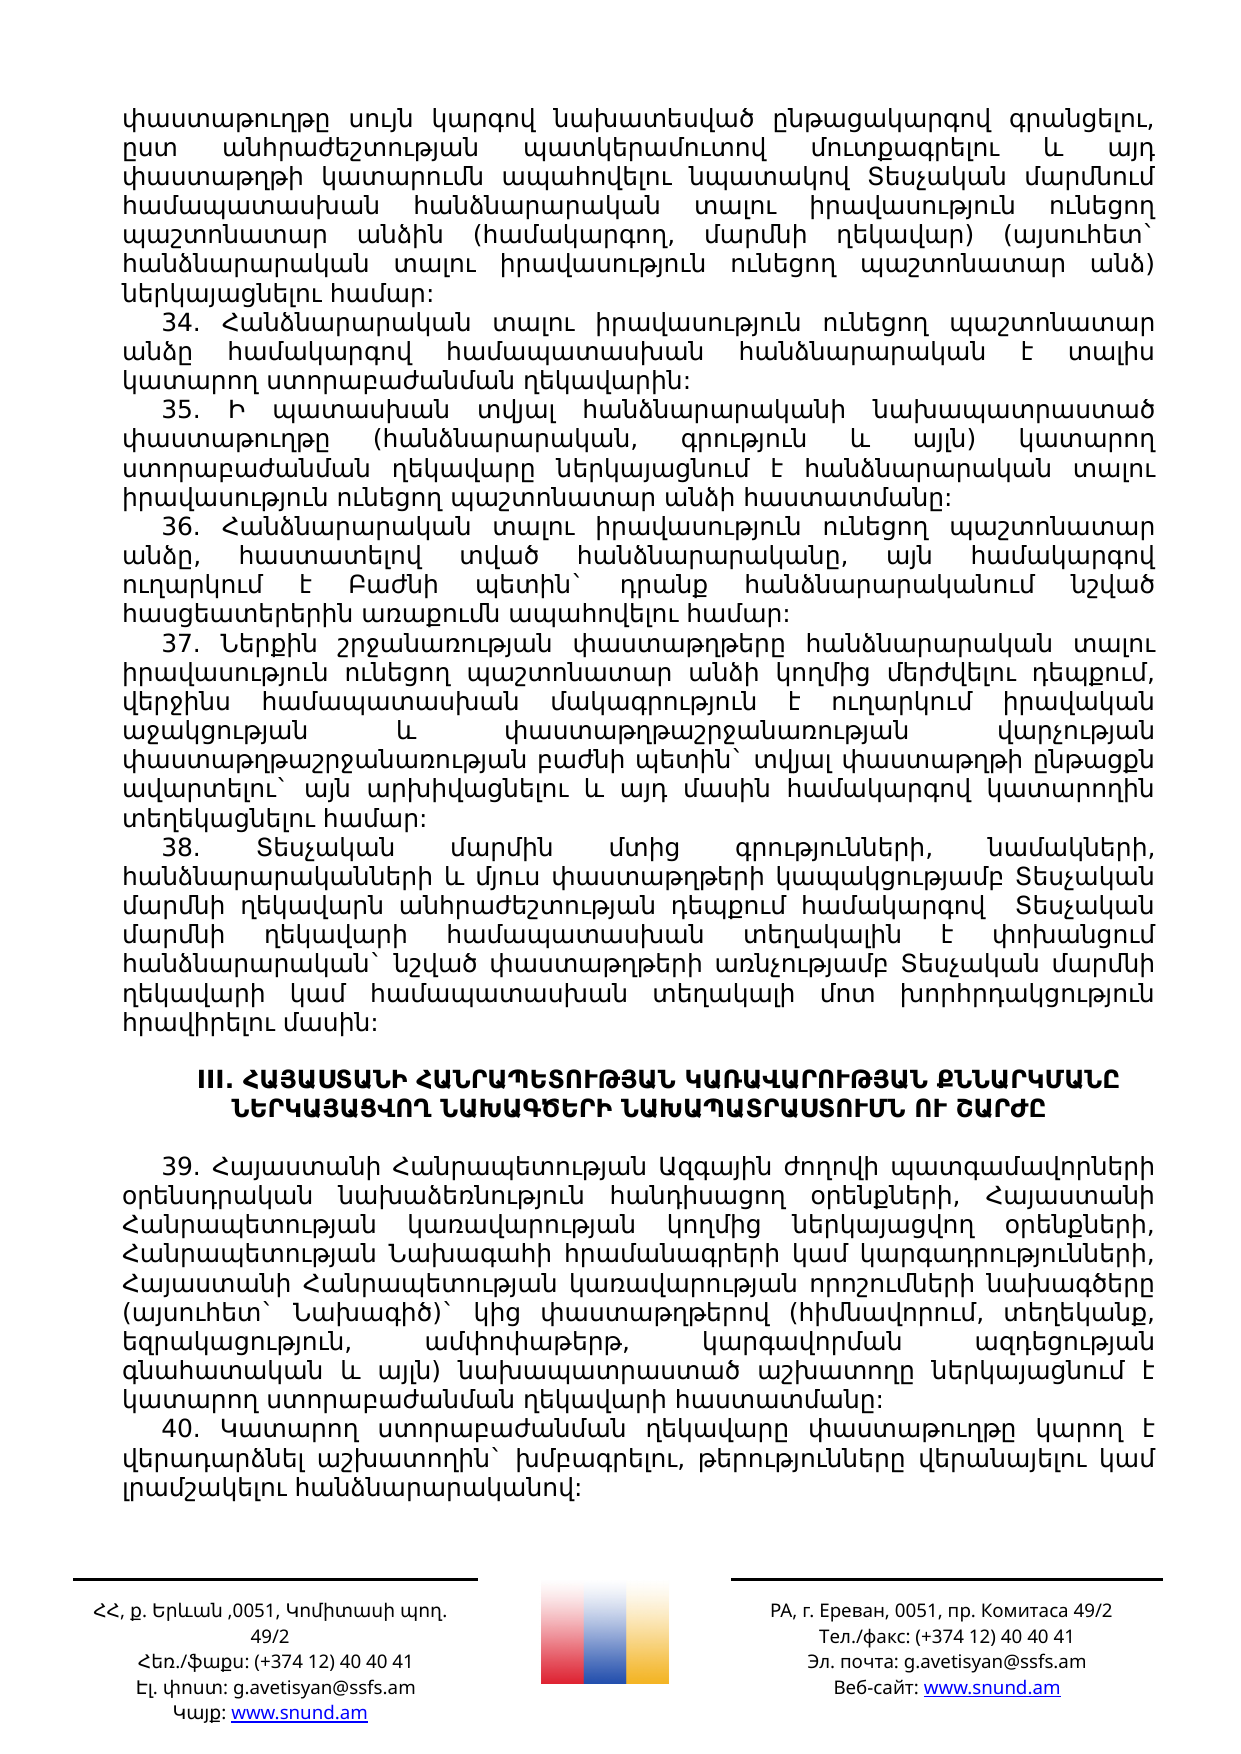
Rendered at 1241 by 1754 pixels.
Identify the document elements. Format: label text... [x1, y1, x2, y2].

text 34. Հանձնարարական տալու իրավասություն ունեցող պաշտոնատար անձը համակարգով համապատասխան հանձնարարական է տալիս կատարող ստորաբաժանման ղեկավարին: [122, 308, 1156, 395]
text 40. Կատարող ստորաբաժանման ղեկավարը փաստաթուղթը կարող է վերադարձնել աշխատողին` խմբագրելու, թերությունները վերանայելու կամ լրամշակելու հանձնարարականով: [122, 1414, 1156, 1502]
picture [539, 1580, 670, 1684]
text 38. Տեսչական մարմին մտից գրությունների, նամակների, հանձնարարականների և մյուս փաստաթղթերի կապակցությամբ Տեսչական մարմնի ղեկավարն անհրաժեշտության դեպքում համակարգով Տեսչական մարմնի ղեկավարի համապատասխան տեղակալին է փոխանցում հանձնարարական` նշված փաստաթղթերի առնչությամբ Տեսչական մարմնի ղեկավարի կամ համապատասխան տեղակալի մոտ խորհրդակցություն հրավիրելու մասին: [122, 833, 1156, 1037]
text 37. Ներքին շրջանառության փաստաթղթերը հանձնարարական տալու իրավասություն ունեցող պաշտոնատար անձի կողմից մերժվելու դեպքում, վերջինս համապատասխան մակագրություն է ուղարկում իրավական աջակցության և փաստաթղթաշրջանառության վարչության փաստաթղթաշրջանառության բաժնի պետին` տվյալ փաստաթղթի ընթացքն ավարտելու` այն արխիվացնելու և այդ մասին համակարգով կատարողին տեղեկացնելու համար: [122, 629, 1156, 833]
text III. ՀԱՅԱՍՏԱՆԻ ՀԱՆՐԱՊԵՏՈՒԹՅԱՆ ԿԱՌԱՎԱՐՈՒԹՅԱՆ ՔՆՆԱՐԿՄԱՆԸ ՆԵՐԿԱՅԱՑՎՈՂ ՆԱԽԱԳԾԵՐԻ ՆԱԽԱՊԱՏՐԱՍՏՈՒՄՆ ՈՒ ՇԱՐԺԸ [122, 1065, 1156, 1124]
text 39. Հայաստանի Հանրապետության Ազգային ժողովի պատգամավորների օրենսդրական նախաձեռնություն հանդիսացող օրենքների, Հայաստանի Հանրապետության կառավարության կողմից ներկայացվող օրենքների, Հանրապետության Նախագահի հրամանագրերի կամ կարգադրությունների, Հայաստանի Հանրապետության կառավարության որոշումների նախագծերը (այսուհետ` Նախագիծ)` կից փաստաթղթերով (հիմնավորում, տեղեկանք, եզրակացություն, ամփոփաթերթ, կարգավորման ազդեցության գնահատական և այլն) նախապատրաստած աշխատողը ներկայացնում է կատարող ստորաբաժանման ղեկավարի հաստատմանը: [122, 1152, 1156, 1414]
text 36. Հանձնարարական տալու իրավասություն ունեցող պաշտոնատար անձը, հաստատելով տված հանձնարարականը, այն համակարգով ուղարկում է Բաժնի պետին` դրանք հանձնարարականում նշված հասցեատերերին առաքումն ապահովելու համար: [122, 512, 1156, 629]
text 35. Ի պատասխան տվյալ հանձնարարականի նախապատրաստած փաստաթուղթը (հանձնարարական, գրություն և այլն) կատարող ստորաբաժանման ղեկավարը ներկայացնում է հանձնարարական տալու իրավասություն ունեցող պաշտոնատար անձի հաստատմանը: [122, 395, 1156, 512]
